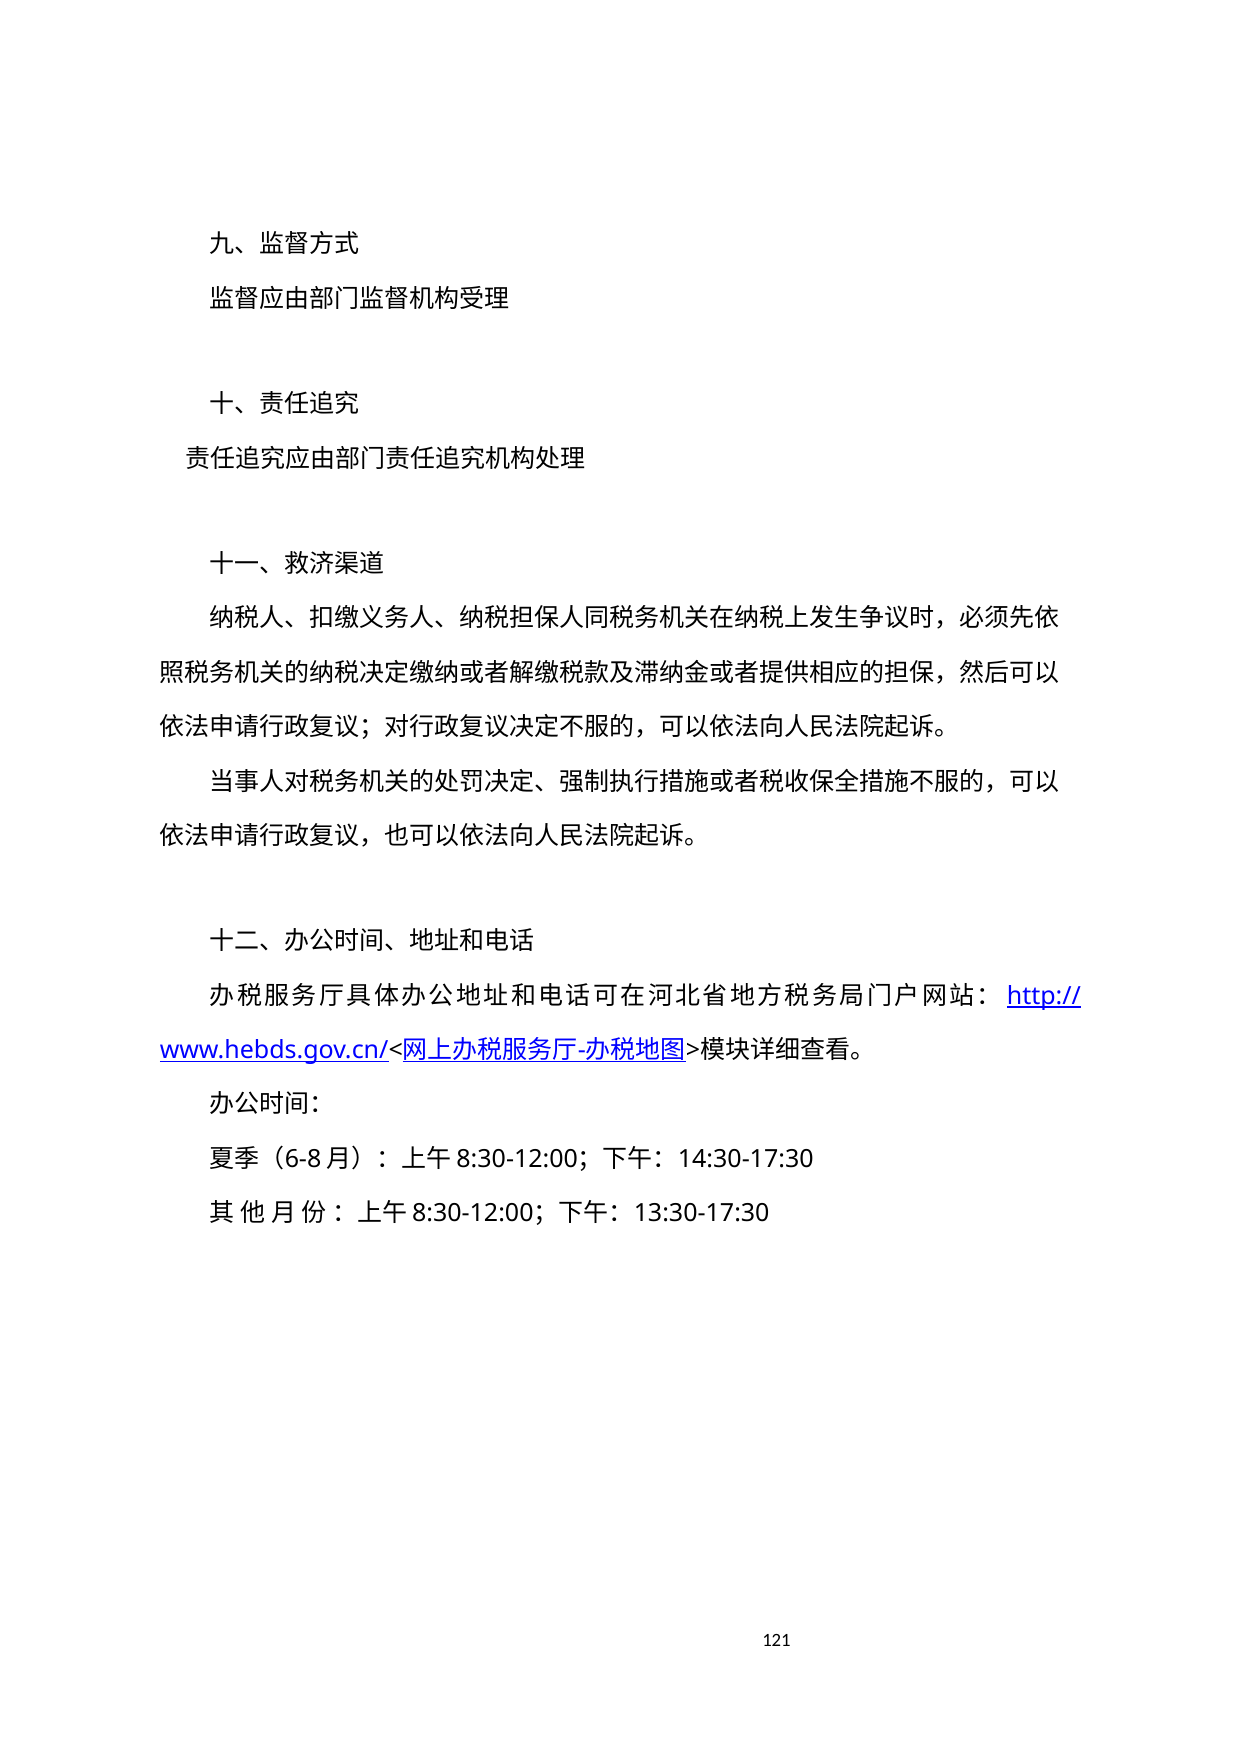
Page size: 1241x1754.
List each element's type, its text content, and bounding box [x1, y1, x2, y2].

text 夏季（6-8月）：上午8:30-12:00；下午：14:30-17:30 [159, 1138, 1081, 1174]
text 监督应由部门监督机构受理 [159, 278, 1081, 314]
text 十二、办公时间、地址和电话 [159, 921, 1081, 957]
text 纳税人、扣缴义务人、纳税担保人同税务机关在纳税上发生争议时，必须先依照税务机关的纳税决定缴纳或者解缴税款及滞纳金或者提供相应的担保，然后可以依法申请行政复议；对行政复议决定不服的，可以依法向人民法院起诉。 [159, 598, 1081, 743]
text 十一、救济渠道 [159, 543, 1081, 580]
text 其 他 月 份 ：上午8:30-12:00；下午：13:30-17:30 [159, 1193, 1081, 1229]
text 十、责任追究 [159, 384, 1081, 420]
text 责任追究应由部门责任追究机构处理 [159, 438, 1081, 474]
text 当事人对税务机关的处罚决定、强制执行措施或者税收保全措施不服的，可以依法申请行政复议，也可以依法向人民法院起诉。 [159, 761, 1081, 852]
text 办公时间： [159, 1084, 1081, 1120]
text 九、监督方式 [159, 224, 1081, 260]
text 办税服务厅具体办公地址和电话可在河北省地方税务局门户网站：http://www.hebds.gov.cn/<网上办税服务厅-办税地图>模块详细查看。 [159, 975, 1081, 1066]
